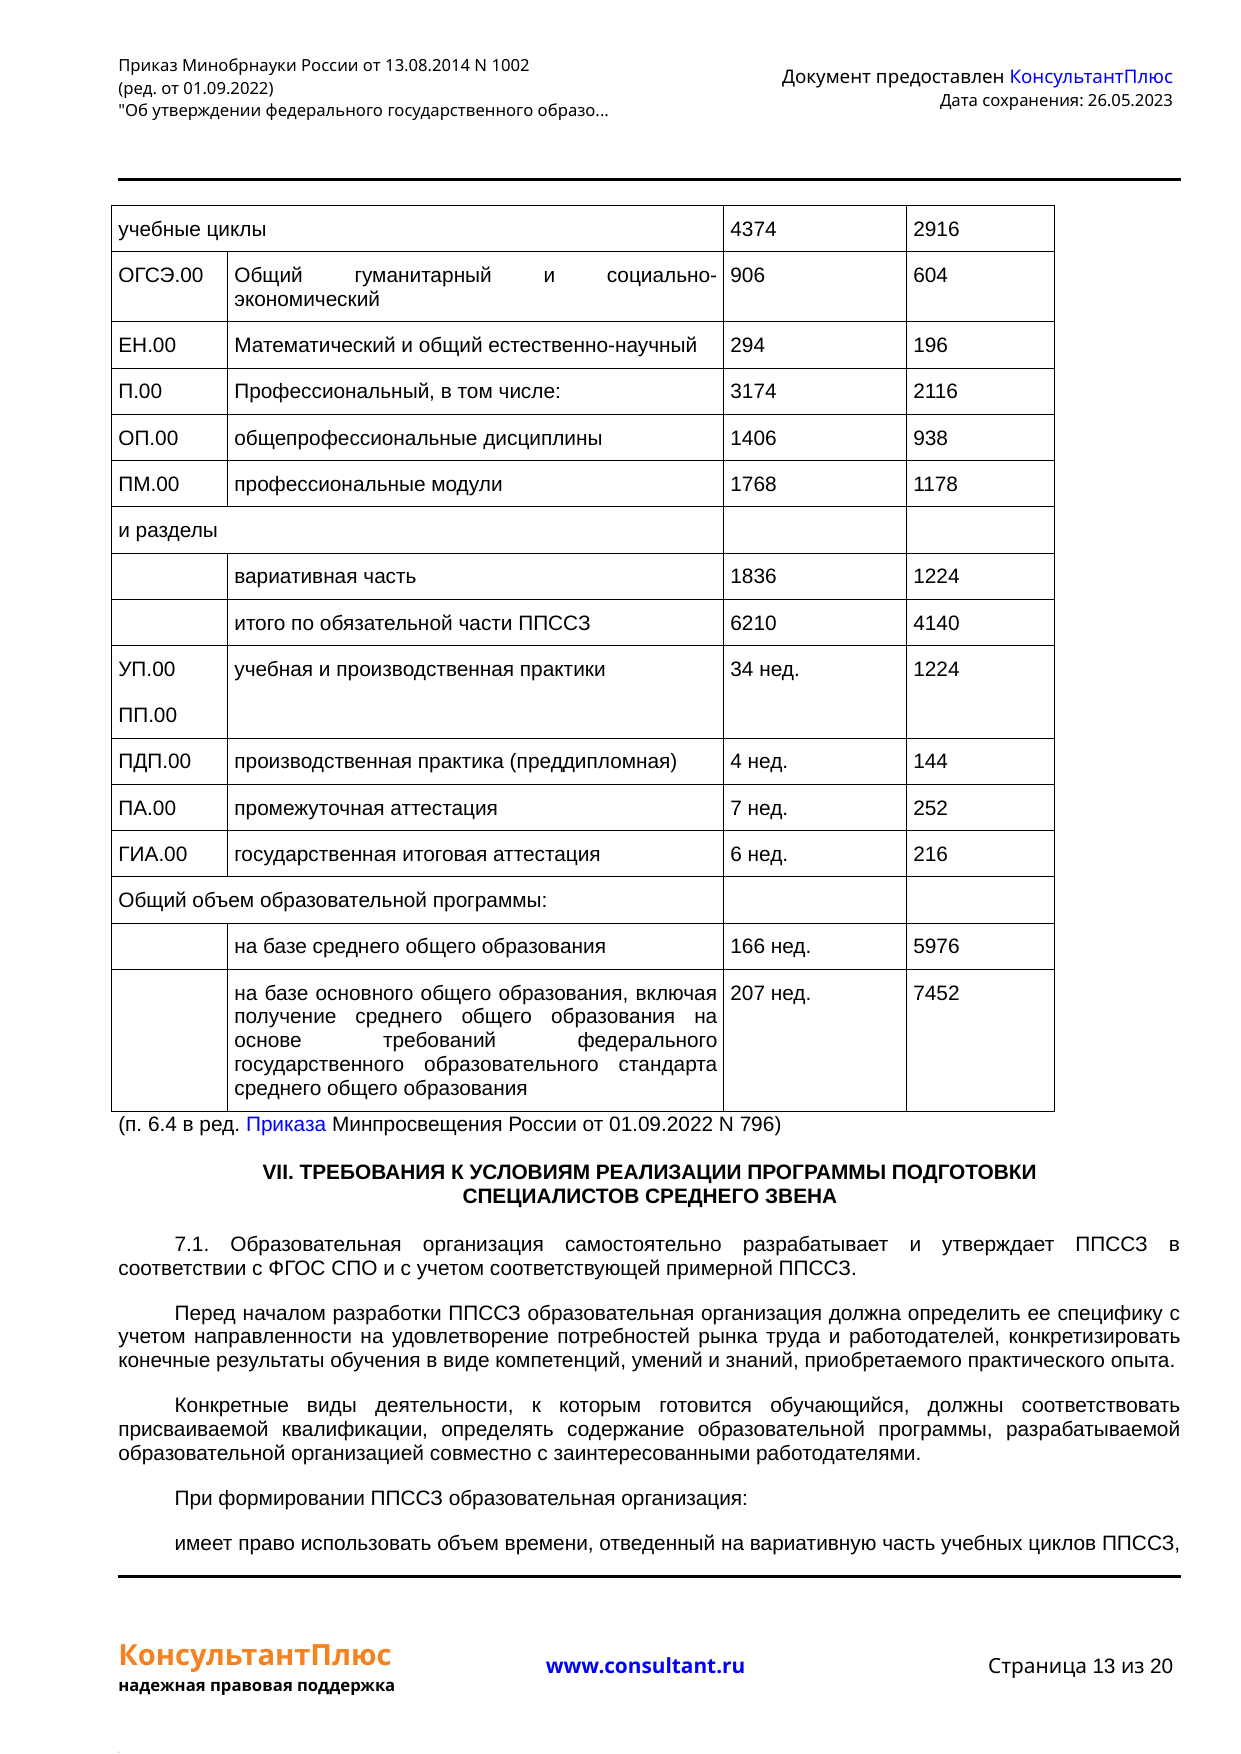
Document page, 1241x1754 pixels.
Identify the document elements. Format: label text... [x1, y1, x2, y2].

text При формировании ППССЗ образовательная организация: [118, 1486, 1181, 1510]
table_cell Профессиональный, в том числе: [228, 369, 723, 414]
title СПЕЦИАЛИСТОВ СРЕДНЕГО ЗВЕНА [118, 1184, 1181, 1208]
text 7.1. Образовательная организация самостоятельно разрабатывает и утверждает ППССЗ в соответствии с ФГОС СПО и с учетом соответствующей примерной ППССЗ. [118, 1232, 1181, 1279]
table_cell [112, 554, 227, 599]
table_cell Общий объем образовательной программы: [112, 877, 723, 922]
table_cell 4140 [907, 600, 1054, 645]
table_cell [112, 970, 227, 1111]
table_cell 1768 [724, 461, 906, 506]
table_cell учебные циклы [112, 206, 723, 251]
table_cell промежуточная аттестация [228, 785, 723, 830]
table_cell [907, 877, 1054, 922]
table_cell 5976 [907, 924, 1054, 969]
table_cell 4374 [724, 206, 906, 251]
table_cell ПА.00 [112, 785, 227, 830]
table_cell 1178 [907, 461, 1054, 506]
table_cell вариативная часть [228, 554, 723, 599]
table_cell на базе среднего общего образования [228, 924, 723, 969]
table_cell ПП.00 [112, 691, 227, 737]
table_cell на базе основного общего образования, включая получение среднего общего образования на основе требований федерального государственного образовательного стандарта среднего общего образования [228, 970, 723, 1111]
table_cell 604 [907, 252, 1054, 321]
table_cell ПДП.00 [112, 739, 227, 784]
table_cell 34 нед. [724, 646, 906, 737]
text (п. 6.4 в ред. Приказа Минпросвещения России от 01.09.2022 N 796) [118, 1112, 1181, 1136]
table_cell [112, 600, 227, 645]
table_cell 294 [724, 322, 906, 367]
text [118, 1531, 1181, 1554]
table_cell ОП.00 [112, 415, 227, 460]
table_cell 6210 [724, 600, 906, 645]
table_cell 938 [907, 415, 1054, 460]
table_cell 7452 [907, 970, 1054, 1111]
table_cell 906 [724, 252, 906, 321]
table_cell и разделы [112, 507, 723, 552]
table_cell ОГСЭ.00 [112, 252, 227, 321]
table_cell общепрофессиональные дисциплины [228, 415, 723, 460]
table_cell государственная итоговая аттестация [228, 831, 723, 876]
title VII. ТРЕБОВАНИЯ К УСЛОВИЯМ РЕАЛИЗАЦИИ ПРОГРАММЫ ПОДГОТОВКИ [118, 1160, 1181, 1184]
table_cell 144 [907, 739, 1054, 784]
table_cell 3174 [724, 369, 906, 414]
table_cell производственная практика (преддипломная) [228, 739, 723, 784]
table_cell [724, 877, 906, 922]
table_cell [907, 507, 1054, 552]
table_cell 1406 [724, 415, 906, 460]
table_cell ПМ.00 [112, 461, 227, 506]
table_cell ЕН.00 [112, 322, 227, 367]
table_cell [112, 924, 227, 969]
table_cell Математический и общий естественно-научный [228, 322, 723, 367]
table_cell профессиональные модули [228, 461, 723, 506]
table_cell ГИА.00 [112, 831, 227, 876]
table_cell учебная и производственная практики [228, 646, 723, 737]
table_cell [724, 507, 906, 552]
table_cell 252 [907, 785, 1054, 830]
table_cell 216 [907, 831, 1054, 876]
table_cell 6 нед. [724, 831, 906, 876]
table_cell 2116 [907, 369, 1054, 414]
table_cell 1224 [907, 554, 1054, 599]
table_cell 166 нед. [724, 924, 906, 969]
text Конкретные виды деятельности, к которым готовится обучающийся, должны соответствовать присваиваемой квалификации, определять содержание образовательной программы, разрабатываемой образовательной организацией совместно с заинтересованными работодателями. [118, 1393, 1181, 1465]
table_cell 1224 [907, 646, 1054, 737]
text Перед началом разработки ППССЗ образовательная организация должна определить ее специфику с учетом направленности на удовлетворение потребностей рынка труда и работодателей, конкретизировать конечные результаты обучения в виде компетенций, умений и знаний, приобретаемого практического опыта. [118, 1300, 1181, 1372]
table_cell 1836 [724, 554, 906, 599]
table_cell 2916 [907, 206, 1054, 251]
table_cell 196 [907, 322, 1054, 367]
table_cell итого по обязательной части ППССЗ [228, 600, 723, 645]
table_cell УП.00 [112, 646, 227, 691]
table_cell 207 нед. [724, 970, 906, 1111]
table_cell Общий гуманитарный и социально-экономический [228, 252, 723, 321]
table_cell П.00 [112, 369, 227, 414]
table_cell 7 нед. [724, 785, 906, 830]
table_cell 4 нед. [724, 739, 906, 784]
